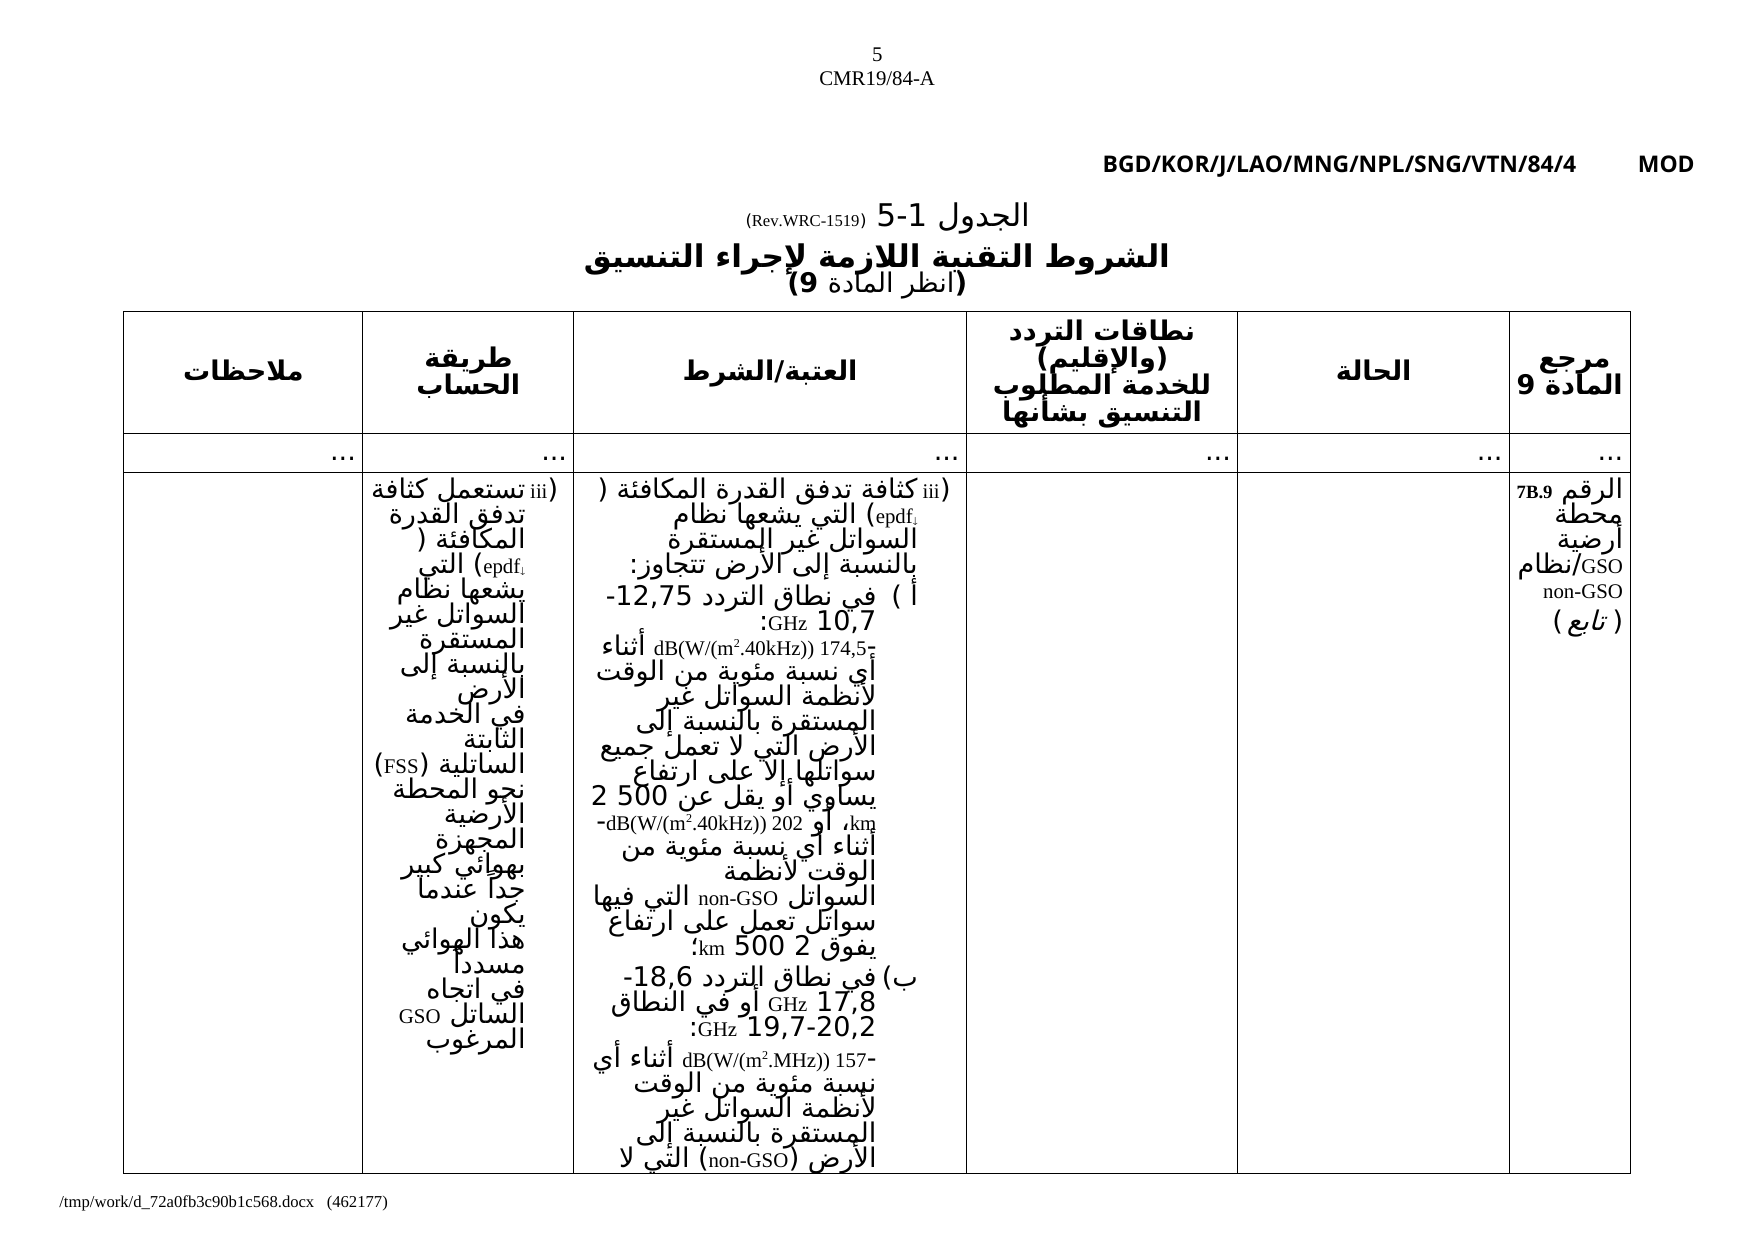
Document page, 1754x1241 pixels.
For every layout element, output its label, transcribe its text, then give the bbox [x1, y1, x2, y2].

table_cell [967, 473, 1237, 1173]
table_header ملاحظات [124, 312, 362, 433]
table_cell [574, 473, 966, 1173]
table_cell ... [1238, 434, 1509, 472]
table_cell ... [967, 434, 1237, 472]
text الجدول 1-5 (Rev.WRC-) [59, 203, 1695, 232]
table_cell [1238, 473, 1509, 1173]
table_header العتبة/الشرط [574, 312, 966, 433]
table_cell ... [574, 434, 966, 472]
table_cell ... [363, 434, 573, 472]
text MOD BGD/KOR/J/LAO/MNG/NPL/SNG/VTN/84/4 [59, 153, 1695, 178]
table_header مرجع المادة 9 [1510, 312, 1630, 433]
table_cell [1510, 473, 1630, 1173]
table_cell ... [124, 434, 362, 472]
table_header الحالة [1238, 312, 1509, 433]
table_cell ... [1510, 434, 1630, 472]
table_header طريقة الحساب [363, 312, 573, 433]
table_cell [363, 473, 573, 1173]
table_cell [124, 473, 362, 1173]
table_header نطاقات التردد (والإقليم) للخدمة المطلوب التنسيق بشأنها [967, 312, 1237, 433]
title الشروط التقنية اللازمة لإجراء التنسيق (انظر المادة 9) [59, 244, 1695, 299]
